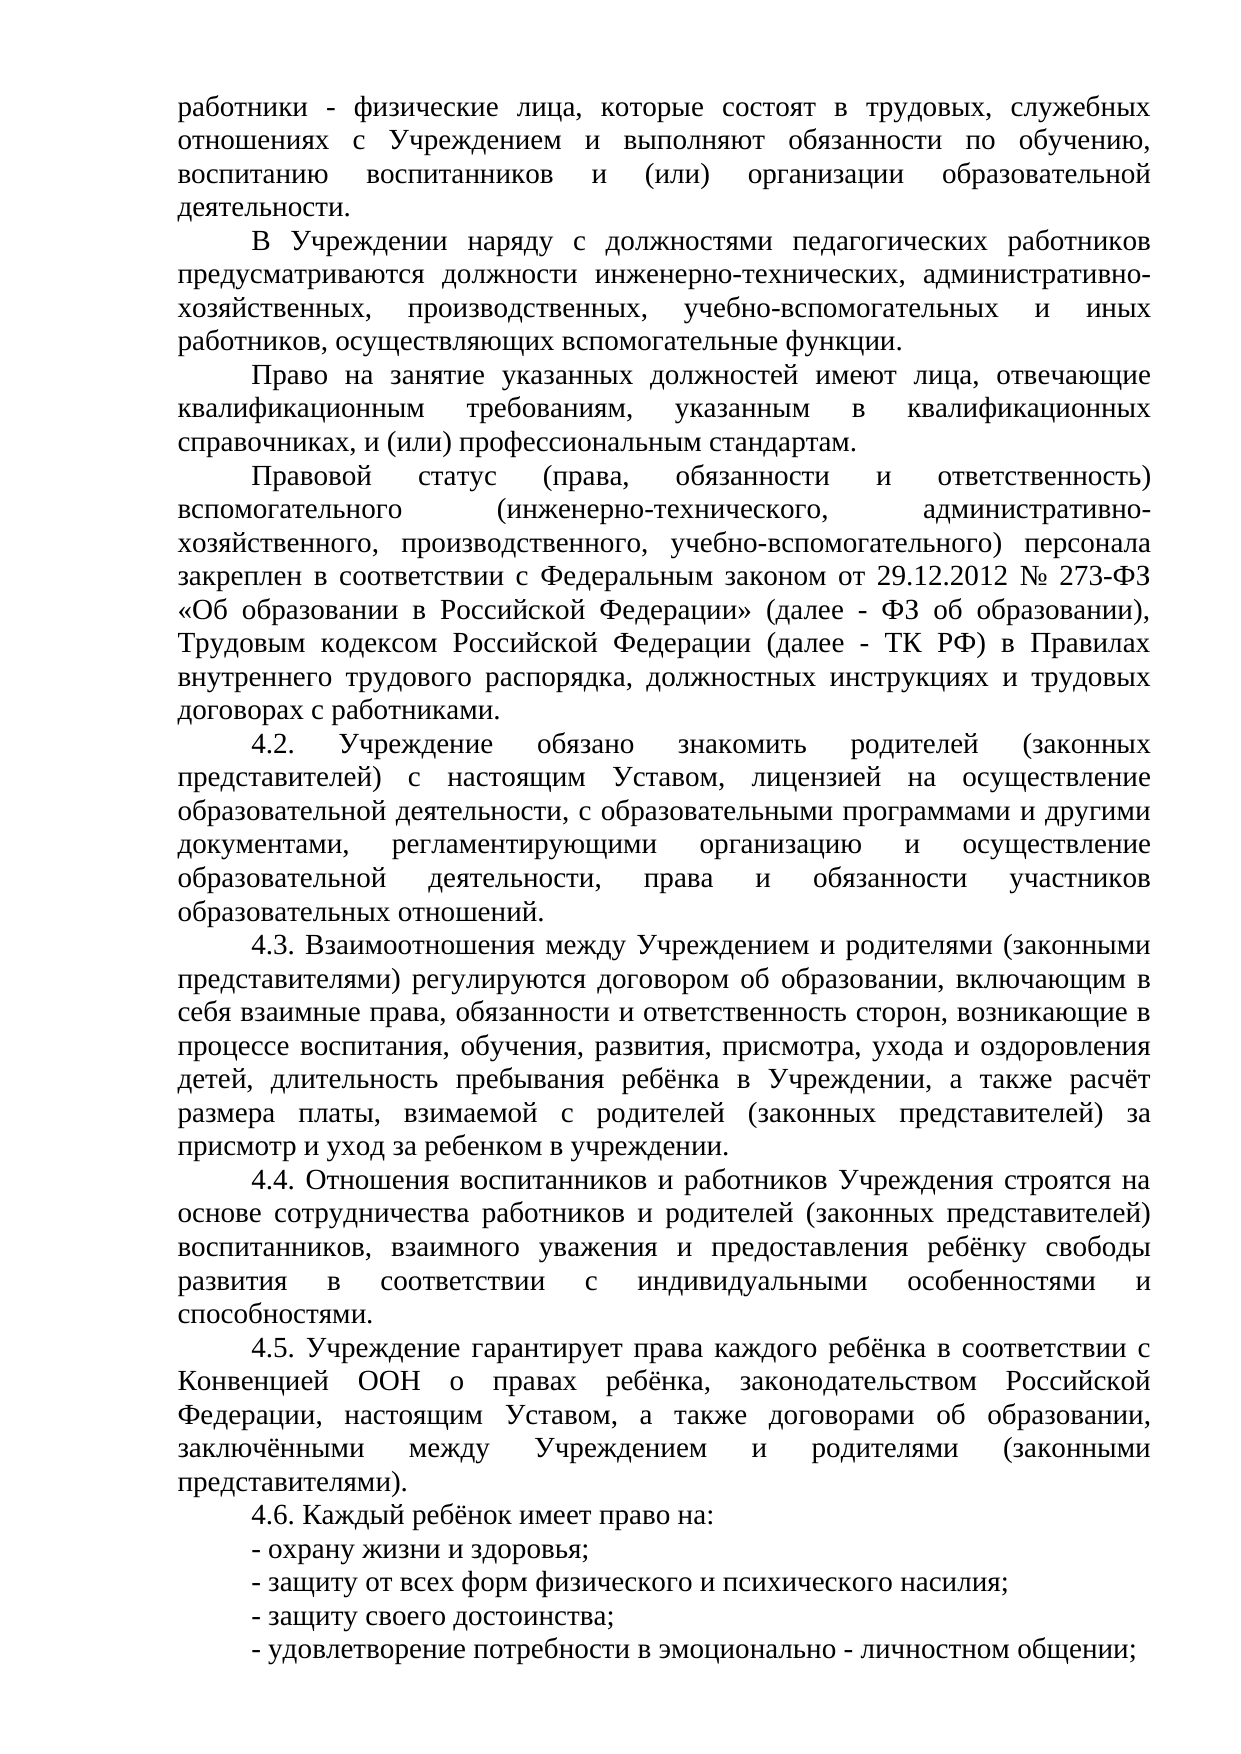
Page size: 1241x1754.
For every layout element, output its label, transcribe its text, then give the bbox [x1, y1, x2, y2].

text 4.3. Взаимоотношения между Учреждением и родителями (законными представителями) регулируются договором об образовании, включающим в себя взаимные права, обязанности и ответственность сторон, возникающие в процессе воспитания, обучения, развития, присмотра, ухода и оздоровления детей, длительность пребывания ребёнка в Учреждении, а также расчёт размера платы, взимаемой с родителей (законных представителей) за присмотр и уход за ребенком в учреждении. [177, 927, 1152, 1162]
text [177, 89, 1152, 223]
text - удовлетворение потребности в эмоционально - личностном общении; [177, 1632, 1152, 1665]
text 4.5. Учреждение гарантирует права каждого ребёнка в соответствии с Конвенцией ООН о правах ребёнка, законодательством Российской Федерации, настоящим Уставом, а также договорами об образовании, заключёнными между Учреждением и родителями (законными представителями). [177, 1330, 1152, 1497]
text - защиту от всех форм физического и психического насилия; [177, 1564, 1152, 1598]
text 4.2. Учреждение обязано знакомить родителей (законных представителей) с настоящим Уставом, лицензией на осуществление образовательной деятельности, с образовательными программами и другими документами, регламентирующими организацию и осуществление образовательной деятельности, права и обязанности участников образовательных отношений. [177, 726, 1152, 927]
text - охрану жизни и здоровья; [177, 1531, 1152, 1564]
text 4.4. Отношения воспитанников и работников Учреждения строятся на основе сотрудничества работников и родителей (законных представителей) воспитанников, взаимного уважения и предоставления ребёнку свободы развития в соответствии с индивидуальными особенностями и способностями. [177, 1162, 1152, 1330]
text Право на занятие указанных должностей имеют лица, отвечающие квалификационным требованиям, указанным в квалификационных справочниках, и (или) профессиональным стандартам. [177, 357, 1152, 458]
text 4.6. Каждый ребёнок имеет право на: [177, 1497, 1152, 1531]
text Правовой статус (права, обязанности и ответственность) вспомогательного (инженерно-технического, административно-хозяйственного, производственного, учебно-вспомогательного) персонала закреплен в соответствии с Федеральным законом от 29.12.2012 № 273-ФЗ «Об образовании в Российской Федерации» (далее - ФЗ об образовании), Трудовым кодексом Российской Федерации (далее - ТК РФ) в Правилах внутреннего трудового распорядка, должностных инструкциях и трудовых договорах с работниками. [177, 458, 1152, 726]
text В Учреждении наряду с должностями педагогических работников предусматриваются должности инженерно-технических, административно-хозяйственных, производственных, учебно-вспомогательных и иных работников, осуществляющих вспомогательные функции. [177, 223, 1152, 357]
text - защиту своего достоинства; [177, 1598, 1152, 1632]
